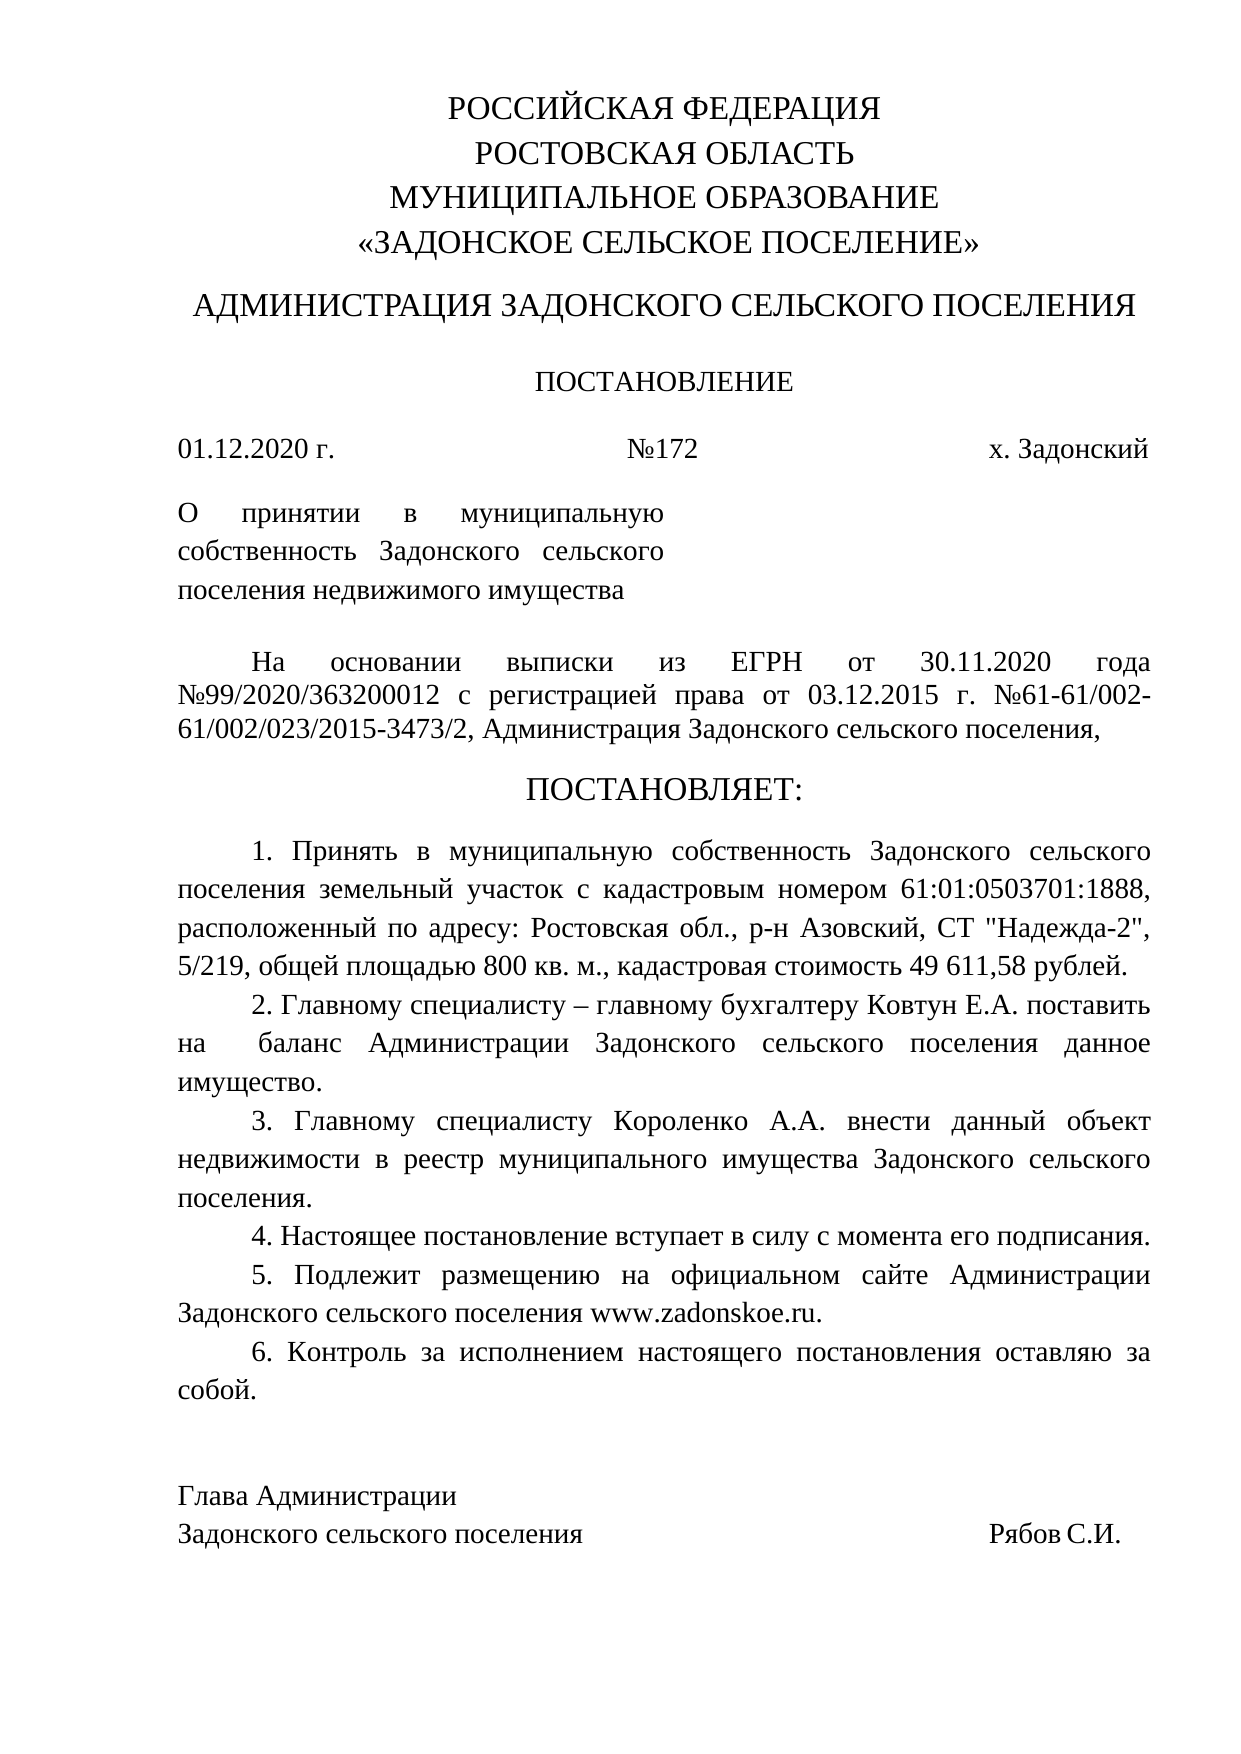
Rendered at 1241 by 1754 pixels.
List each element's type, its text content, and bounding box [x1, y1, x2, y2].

title ПОСТАНОВЛЯЕТ: [177, 769, 1152, 808]
title АДМИНИСТРАЦИЯ ЗАДОНСКОГО СЕЛЬСКОГО ПОСЕЛЕНИЯ [177, 286, 1152, 324]
title МУНИЦИПАЛЬНОЕ ОБРАЗОВАНИЕ [177, 178, 1152, 216]
title «ЗАДОНСКОЕ СЕЛЬСКОЕ ПОСЕЛЕНИЕ» [177, 222, 1152, 261]
title 6. Контроль за исполнением настоящего постановления оставляю за собой. [177, 1334, 1152, 1406]
title 5. Подлежит размещению на официальном сайте Администрации Задонского сельского поселения www.zadonskoe.ru. [177, 1257, 1152, 1329]
text 2. Главному специалисту – главному бухгалтеру Ковтун Е.А. поставить на баланс Администрации Задонского сельского поселения данное имущество. [177, 987, 1152, 1098]
title РОСТОВСКАЯ ОБЛАСТЬ [177, 133, 1152, 172]
text Задонского сельского поселения Рябов С.И. [177, 1517, 1152, 1550]
text 1. Принять в муниципальную собственность Задонского сельского поселения земельный участок с кадастровым номером 61:01:0503701:1888, расположенный по адресу: Ростовская обл., р-н Азовский, СТ "Надежда-2", 5/219, общей площадью 800 кв. м., кадастровая стоимость 49 611,58 рублей. [177, 833, 1152, 982]
text 3. Главному специалисту Короленко А.А. внести данный объект недвижимости в реестр муниципального имущества Задонского сельского поселения. [177, 1103, 1152, 1213]
subtitle 01.12.2020 г. №172 х. Задонский [177, 431, 1152, 464]
text Глава Администрации [177, 1478, 1152, 1512]
title РОССИЙСКАЯ ФЕДЕРАЦИЯ [177, 89, 1152, 127]
text 4. Настоящее постановление вступает в силу с момента его подписания. [177, 1218, 1152, 1252]
title На основании выписки из ЕГРН от 30.11.2020 года №99/2020/363200012 с регистрацией права от 03.12.2015 г. №61-61/002-61/002/023/2015-3473/2, Администрация Задонского сельского поселения, [177, 644, 1152, 744]
subtitle ПОСТАНОВЛЕНИЕ [177, 364, 1152, 397]
title О принятии в муниципальную собственность Задонского сельского поселения недвижимого имущества [177, 495, 664, 605]
